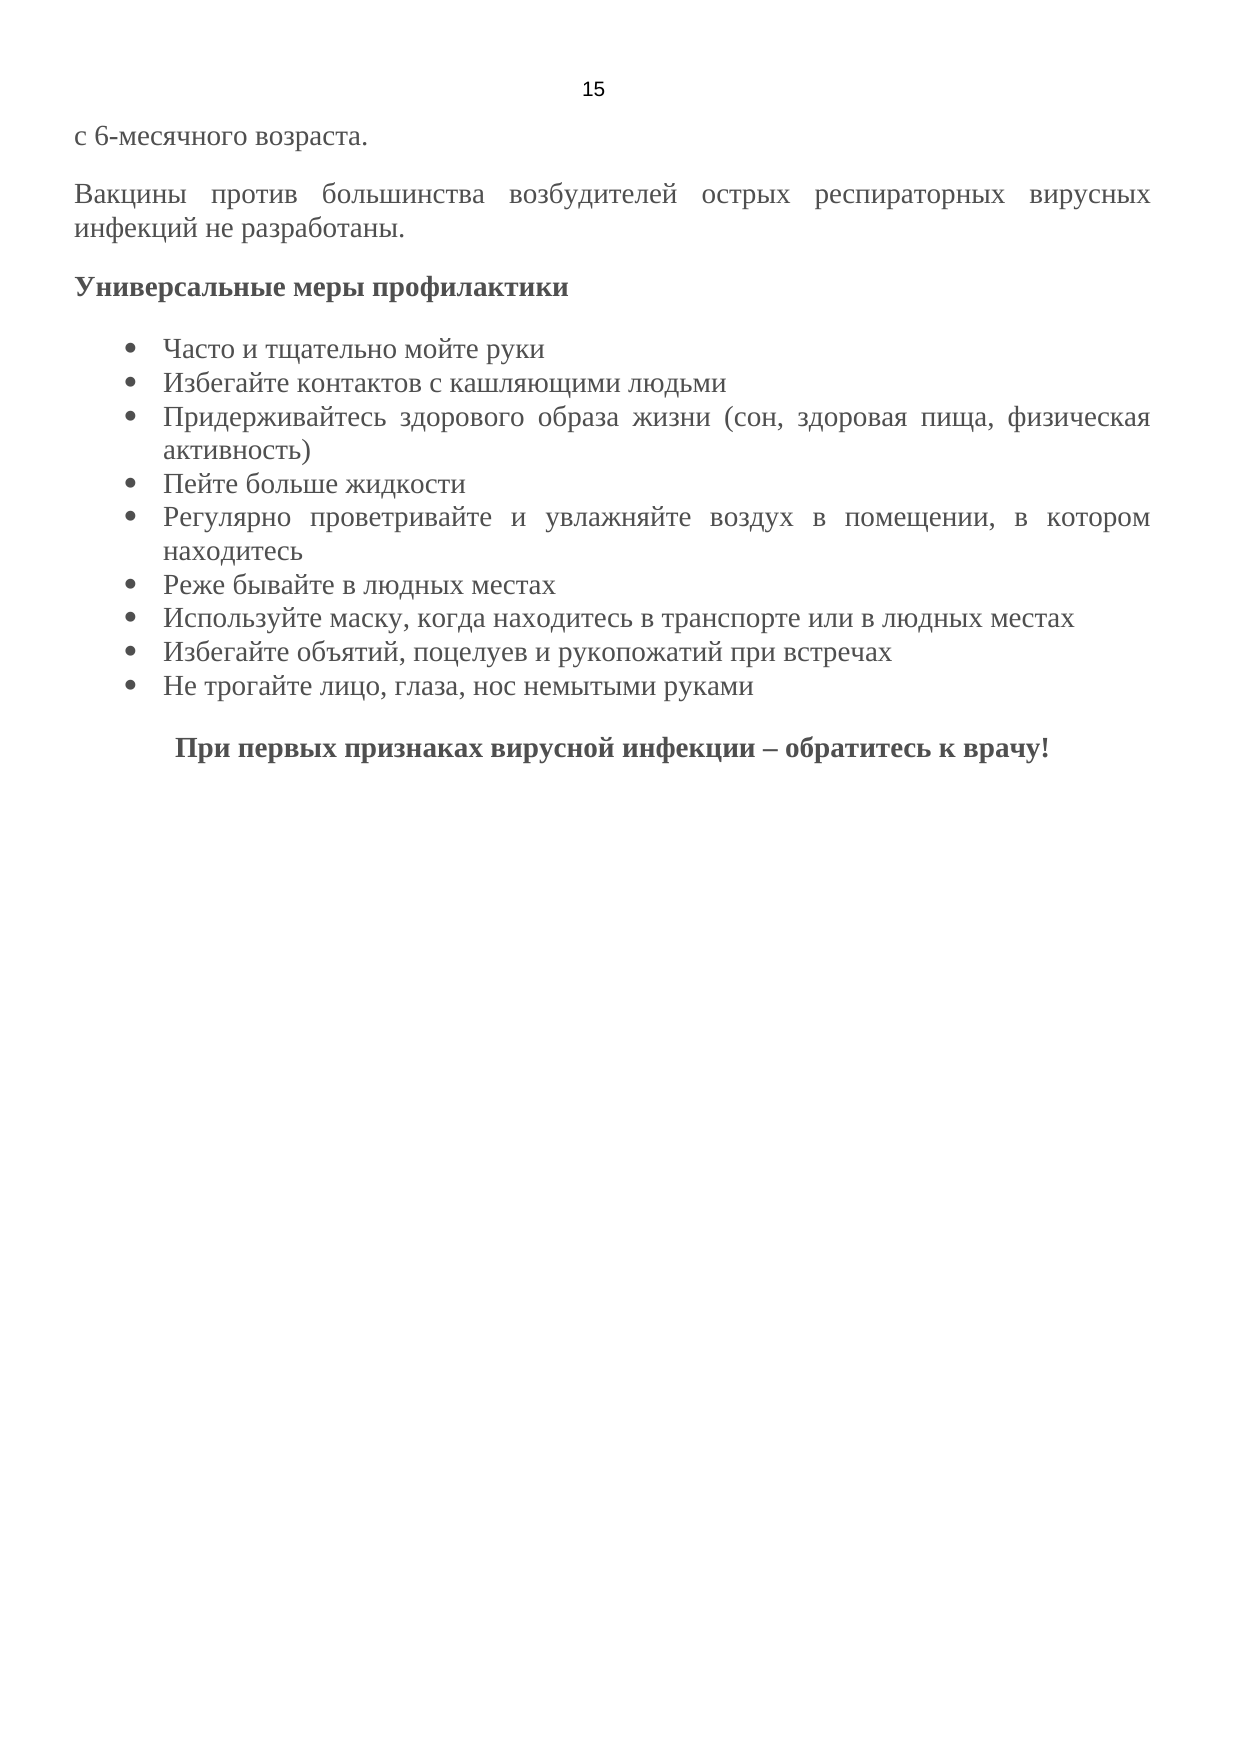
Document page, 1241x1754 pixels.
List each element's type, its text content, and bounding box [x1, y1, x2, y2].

list Избегайте контактов с кашляющими людьми [125, 365, 1152, 399]
text При первых признаках вирусной инфекции – обратитесь к врачу! [74, 731, 1152, 764]
text Вакцины против большинства возбудителей острых респираторных вирусных инфекций не разработаны. [74, 177, 1152, 244]
list Используйте маску, когда находитесь в транспорте или в людных местах [125, 600, 1152, 634]
list Реже бывайте в людных местах [125, 567, 1152, 600]
list Придерживайтесь здорового образа жизни (сон, здоровая пища, физическая активность) [125, 399, 1152, 466]
list Не трогайте лицо, глаза, нос немытыми руками [125, 668, 1152, 701]
text Универсальные меры профилактики [74, 269, 1152, 302]
list Регулярно проветривайте и увлажняйте воздух в помещении, в котором находитесь [125, 499, 1152, 567]
list Избегайте объятий, поцелуев и рукопожатий при встречах [125, 634, 1152, 668]
list Пейте больше жидкости [125, 466, 1152, 499]
list Часто и тщательно мойте руки [125, 331, 1152, 365]
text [74, 118, 1152, 152]
